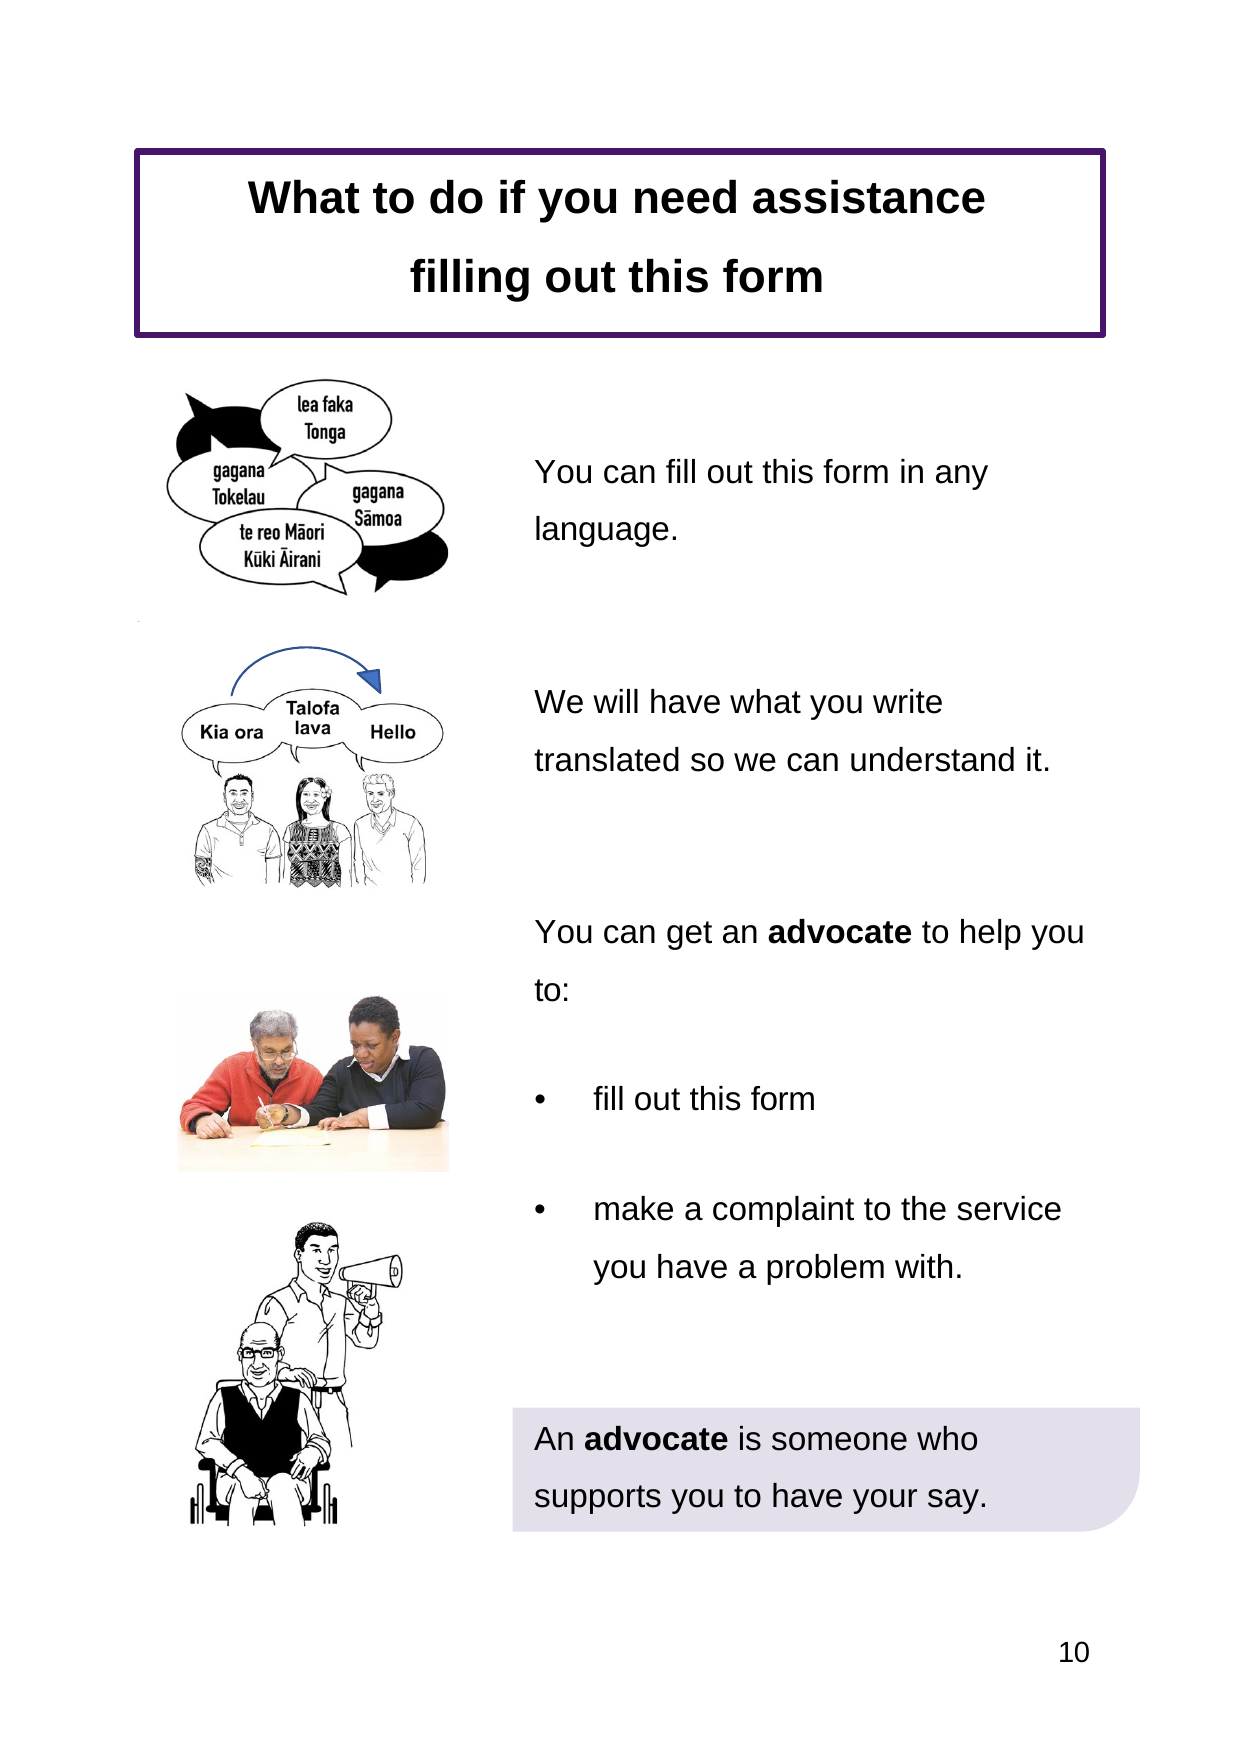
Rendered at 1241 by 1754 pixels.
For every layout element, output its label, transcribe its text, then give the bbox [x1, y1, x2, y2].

list make a complaint to the service you have a problem with. [534, 1189, 1062, 1285]
list fill out this form [534, 1079, 1155, 1118]
text You can get an advocate to help you to: [534, 912, 1095, 1008]
picture [188, 1220, 405, 1527]
picture [178, 685, 445, 889]
picture [137, 378, 449, 622]
text We will have what you write translated so we can understand it. [534, 682, 1080, 778]
picture [177, 995, 450, 1172]
text You can fill out this form in any language. [534, 452, 1095, 548]
